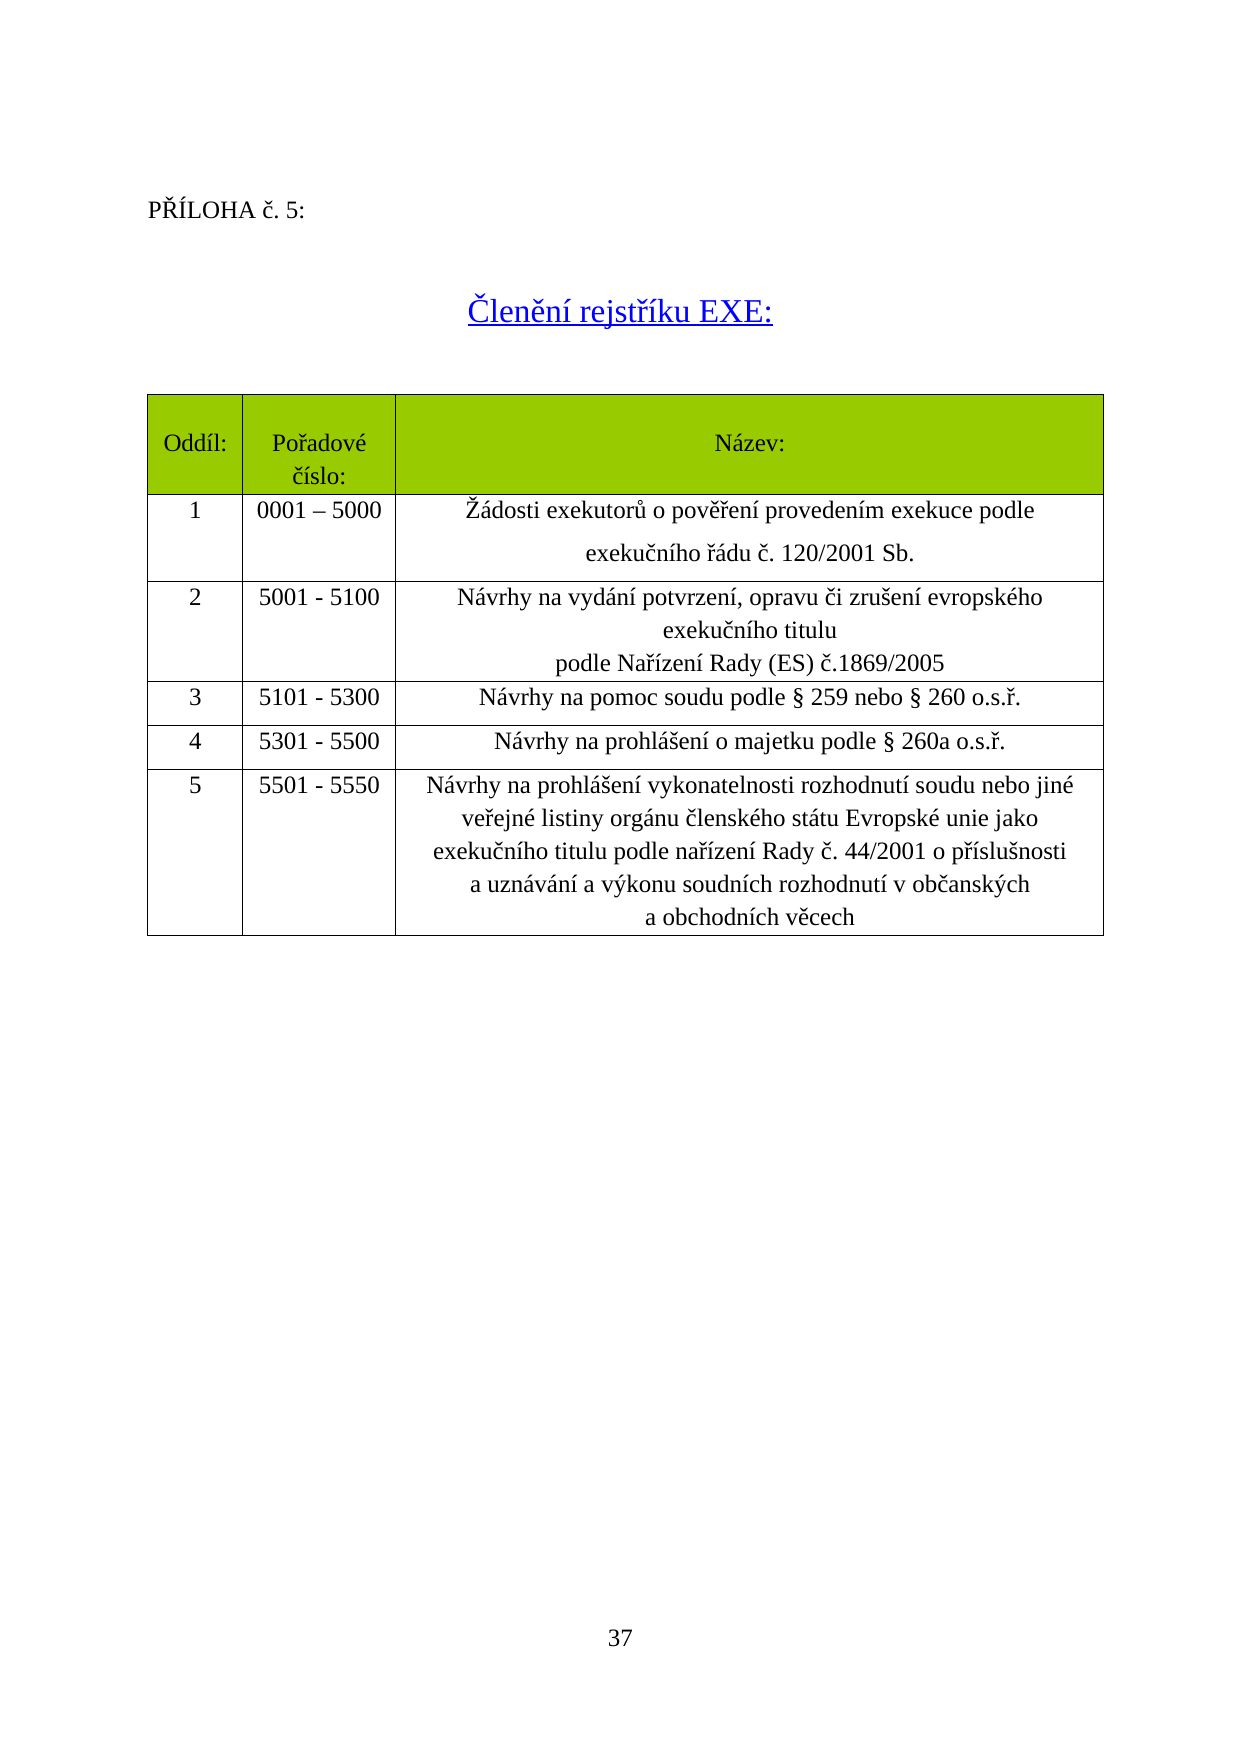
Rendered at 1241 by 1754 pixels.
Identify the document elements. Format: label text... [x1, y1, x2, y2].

subtitle Členění rejstříku EXE: [148, 291, 1093, 330]
table_cell 5001 - 5100 [243, 582, 395, 681]
table_cell Návrhy na vydání potvrzení, opravu či zrušení evropského exekučního titulu podle Nařízení Rady (ES) č.1869/2005 [396, 582, 1103, 681]
table_cell Žádosti exekutorů o pověření provedením exekuce podle exekučního řádu č. 120/2001 Sb. [396, 495, 1103, 581]
table_cell 0001 – 5000 [243, 495, 395, 581]
table_cell 5 [148, 770, 242, 935]
table_cell Návrhy na prohlášení vykonatelnosti rozhodnutí soudu nebo jiné veřejné listiny orgánu členského státu Evropské unie jako exekučního titulu podle nařízení Rady č. 44/2001 o příslušnosti a uznávání a výkonu soudních rozhodnutí v občanských a obchodních věcech [396, 770, 1103, 935]
table_cell 4 [148, 726, 242, 769]
table_header Název: [396, 395, 1103, 494]
table_cell 5301 - 5500 [243, 726, 395, 769]
table_cell 2 [148, 582, 242, 681]
table_cell Návrhy na pomoc soudu podle § 259 nebo § 260 o.s.ř. [396, 682, 1103, 725]
table_cell 1 [148, 495, 242, 581]
table_cell 5101 - 5300 [243, 682, 395, 725]
table_header Pořadové číslo: [243, 395, 395, 494]
table_cell 5501 - 5550 [243, 770, 395, 935]
table_cell 3 [148, 682, 242, 725]
table_header Oddíl: [148, 395, 242, 494]
table_cell Návrhy na prohlášení o majetku podle § 260a o.s.ř. [396, 726, 1103, 769]
subtitle PŘÍLOHA č. 5: [148, 196, 1093, 224]
